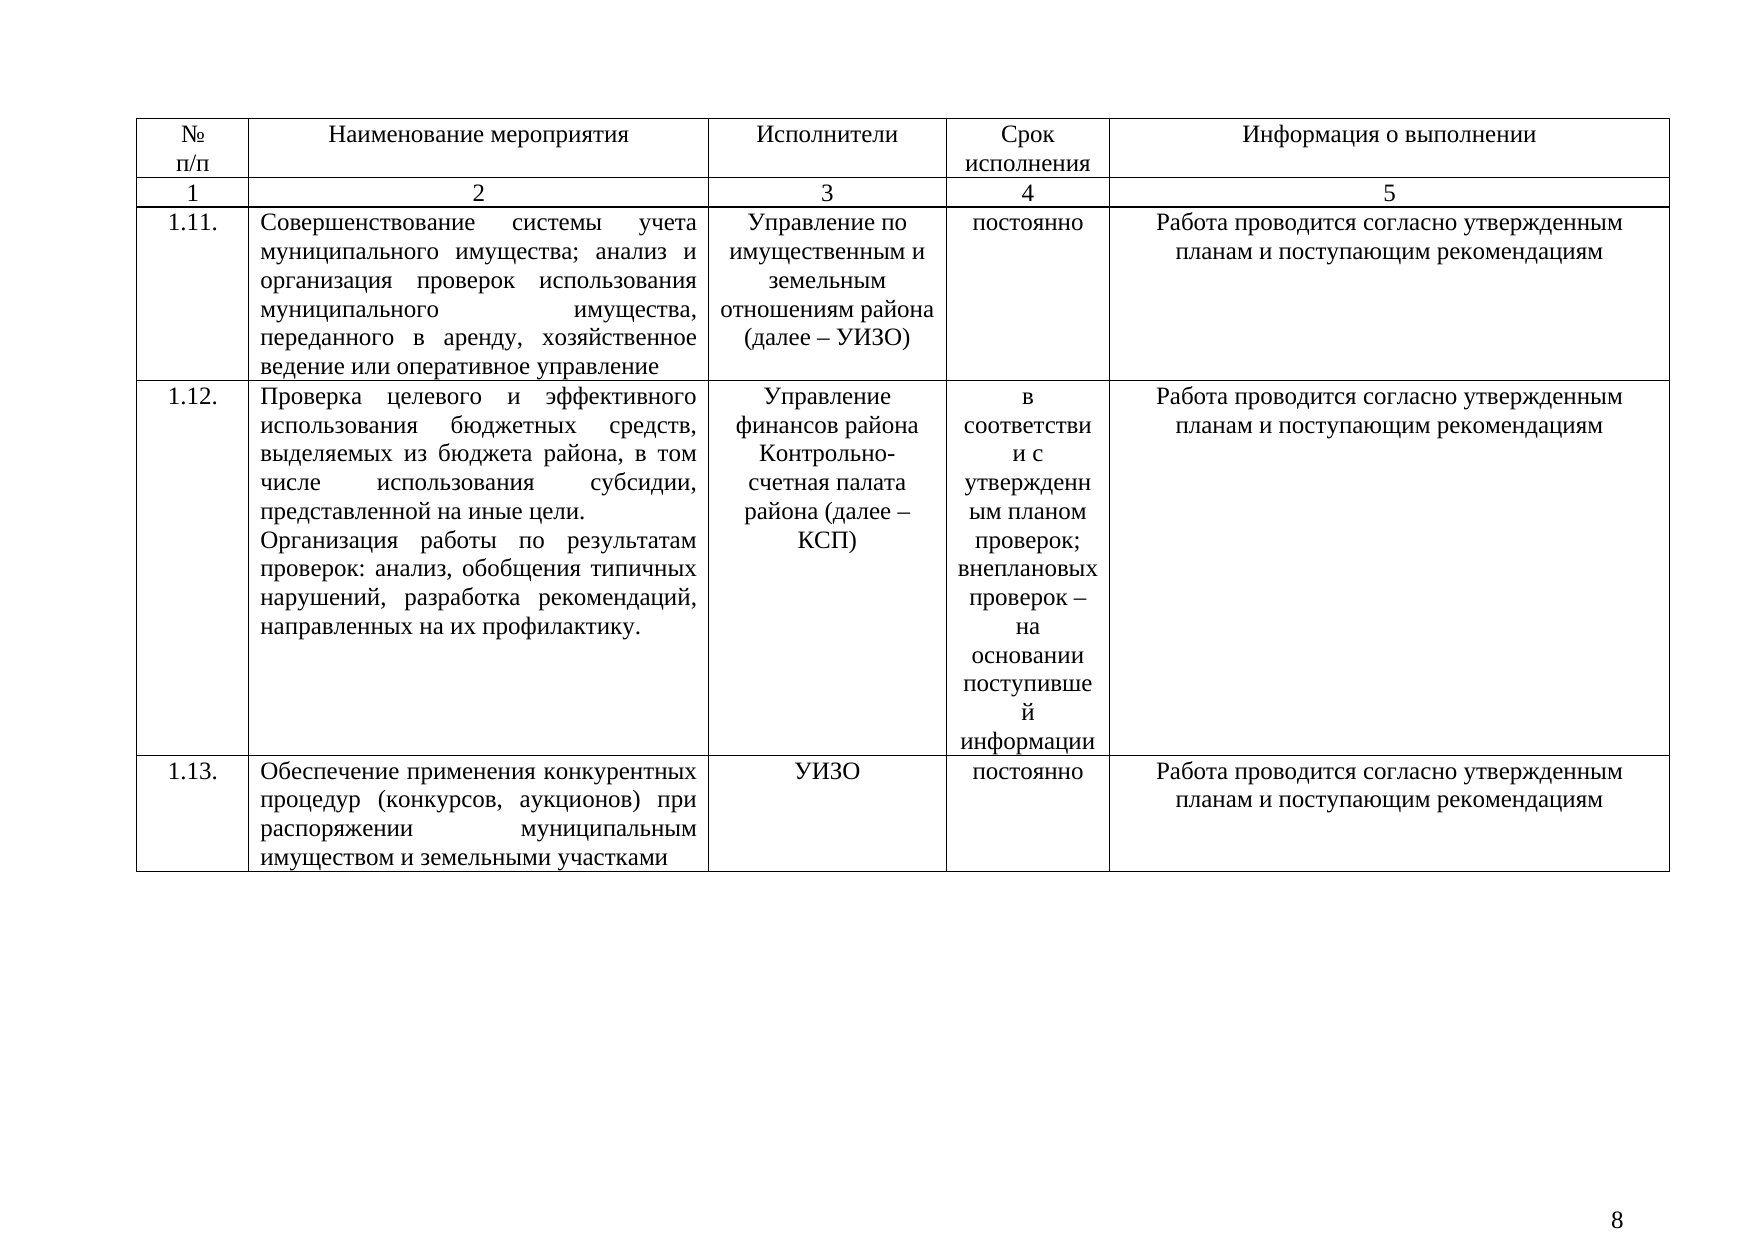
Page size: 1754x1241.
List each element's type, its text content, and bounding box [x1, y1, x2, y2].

table_cell Совершенствование системы учета муниципального имущества; анализ и организация проверок использования муниципального имущества, переданного в аренду, хозяйственное ведение или оперативное управление [249, 208, 708, 380]
table_cell 1.12. [137, 381, 248, 755]
table_cell Управление по имущественным и земельным отношениям района (далее – УИЗО) [709, 208, 946, 380]
table_cell в соответствии с утвержденным планом проверок; внеплановых проверок – на основании поступившей информации [947, 381, 1109, 755]
table_cell 5 [1110, 178, 1669, 206]
table_cell 3 [709, 178, 946, 206]
table_header Наименование мероприятия [249, 119, 708, 177]
table_cell постоянно [947, 756, 1109, 871]
table_header № п/п [137, 119, 248, 177]
table_cell Работа проводится согласно утвержденным планам и поступающим рекомендациям [1110, 381, 1669, 755]
table_cell УИЗО [709, 756, 946, 871]
table_cell Работа проводится согласно утвержденным планам и поступающим рекомендациям [1110, 208, 1669, 380]
table_header Исполнители [709, 119, 946, 177]
table_cell Управление финансов района Контрольно-счетная палата района (далее – КСП) [709, 381, 946, 755]
table_cell 2 [249, 178, 708, 206]
table_cell Обеспечение применения конкурентных процедур (конкурсов, аукционов) при распоряжении муниципальным имуществом и земельными участками [249, 756, 708, 871]
table_cell Проверка целевого и эффективного использования бюджетных средств, выделяемых из бюджета района, в том числе использования субсидии, представленной на иные цели. Организация работы по результатам проверок: анализ, обобщения типичных нарушений, разработка рекомендаций, направленных на их профилактику. [249, 381, 708, 755]
table_header Срок исполнения [947, 119, 1109, 177]
table_cell 1.11. [137, 208, 248, 380]
table_cell 1 [137, 178, 248, 206]
table_cell постоянно [947, 208, 1109, 380]
table_cell 1.13. [137, 756, 248, 871]
table_cell Работа проводится согласно утвержденным планам и поступающим рекомендациям [1110, 756, 1669, 871]
table_header Информация о выполнении [1110, 119, 1669, 177]
table_cell 4 [947, 178, 1109, 206]
